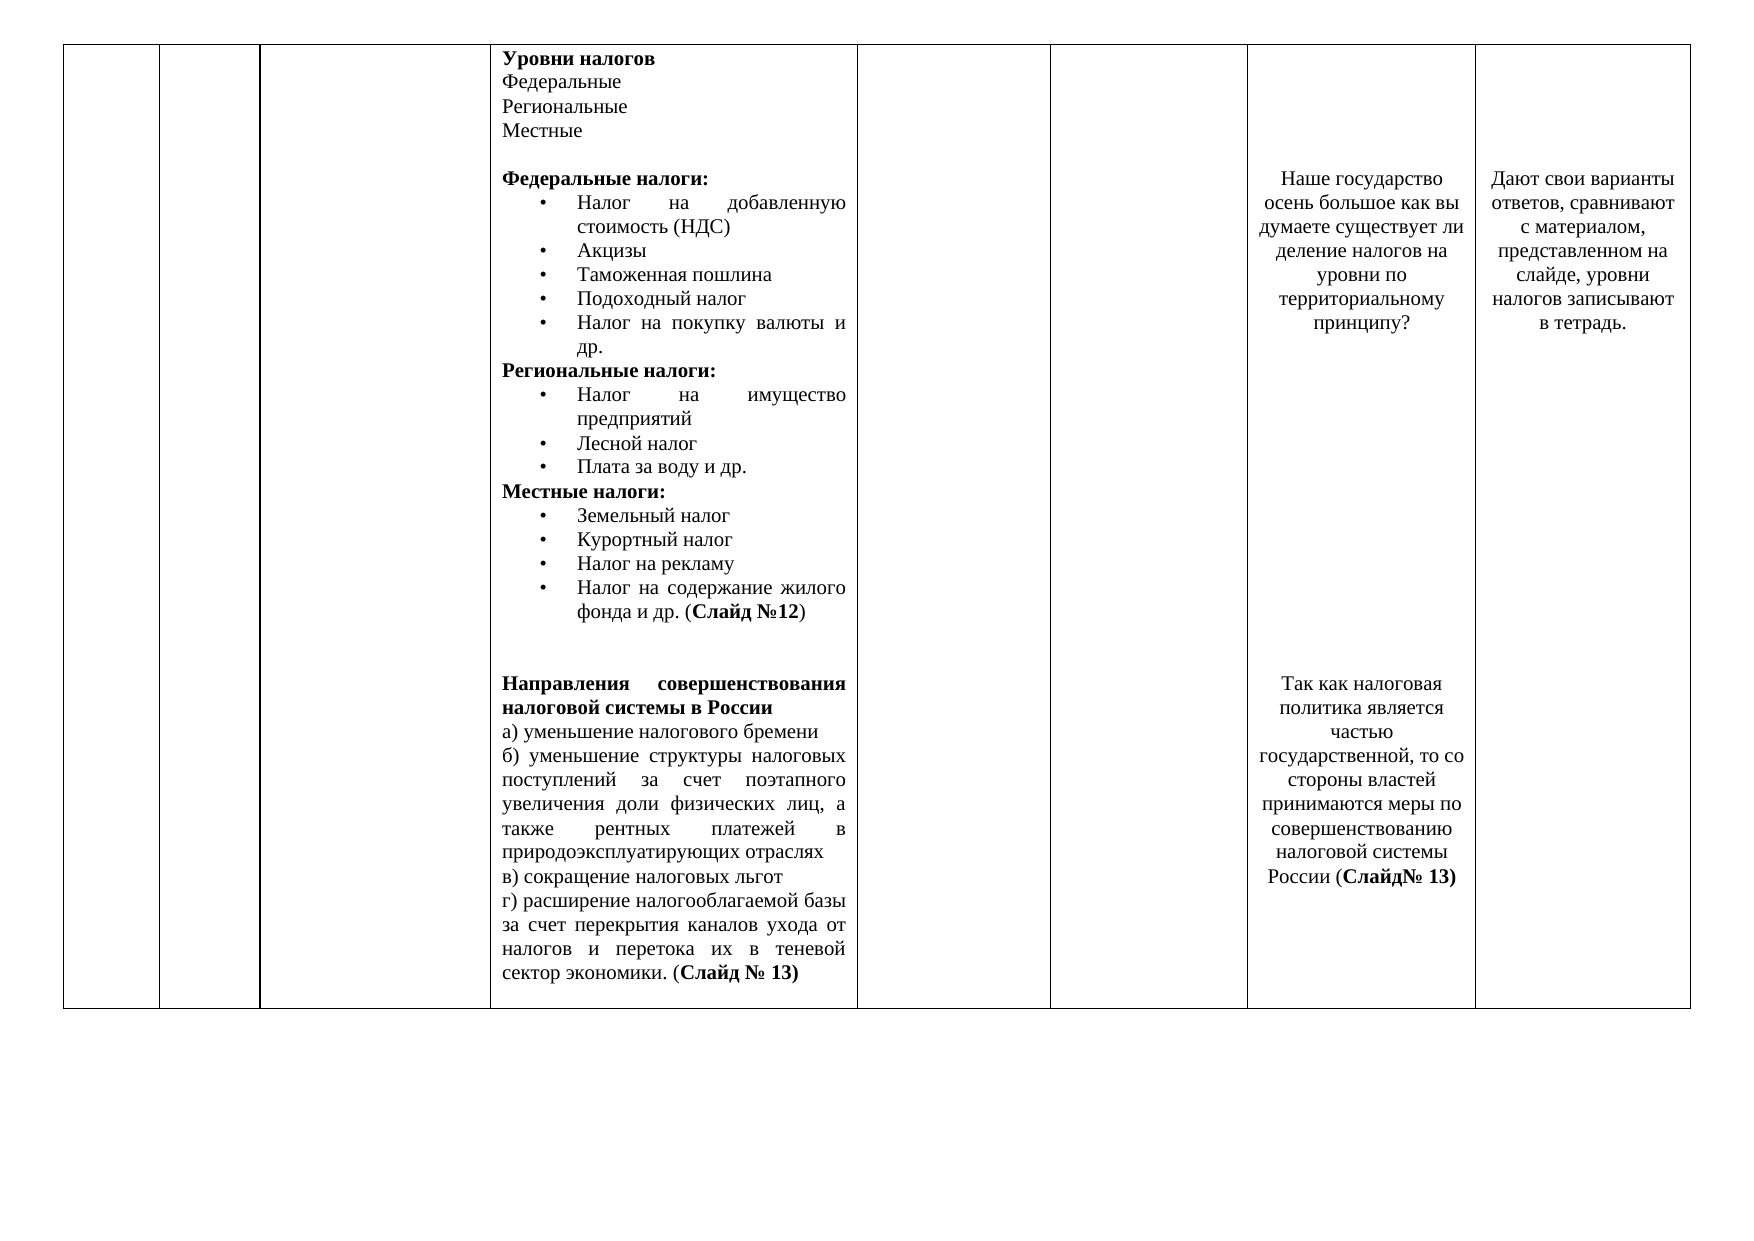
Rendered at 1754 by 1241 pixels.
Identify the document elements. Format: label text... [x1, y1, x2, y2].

table_cell Уровни налогов Федеральные Региональные Местные Федеральные налоги: Налог на добавленную стоимость (НДС) Акцизы Таможенная пошлина Подоходный налог Налог на покупку валюты и др. Региональные налоги: Налог на имущество предприятий Лесной налог Плата за воду и др. Местные налоги: Земельный налог Курортный налог Налог на рекламу Налог на содержание жилого фонда и др. (Слайд №12) Направления совершенствования налоговой системы в России а) уменьшение налогового бремени б) уменьшение структуры налоговых поступлений за счет поэтапного увеличения доли физических лиц, а также рентных платежей в природоэксплуатирующих отраслях в) сокращение налоговых льгот г) расширение налогооблагаемой базы за счет перекрытия каналов ухода от налогов и перетока их в теневой сектор экономики. (Слайд № 13) [491, 45, 857, 1008]
table_cell [858, 45, 1050, 1008]
table_cell [1051, 45, 1247, 1008]
table_cell [64, 45, 159, 1008]
table_cell [261, 45, 490, 1008]
table_cell Наше государство осень большое как вы думаете существует ли деление налогов на уровни по территориальному принципу? Так как налоговая политика является частью государственной, то со стороны властей принимаются меры по совершенствованию налоговой системы России (Слайд№ 13) [1248, 45, 1475, 1008]
table_cell Дают свои варианты ответов, сравнивают с материалом, представленном на слайде, уровни налогов записывают в тетрадь. [1476, 45, 1690, 1008]
table_cell [160, 45, 259, 1008]
